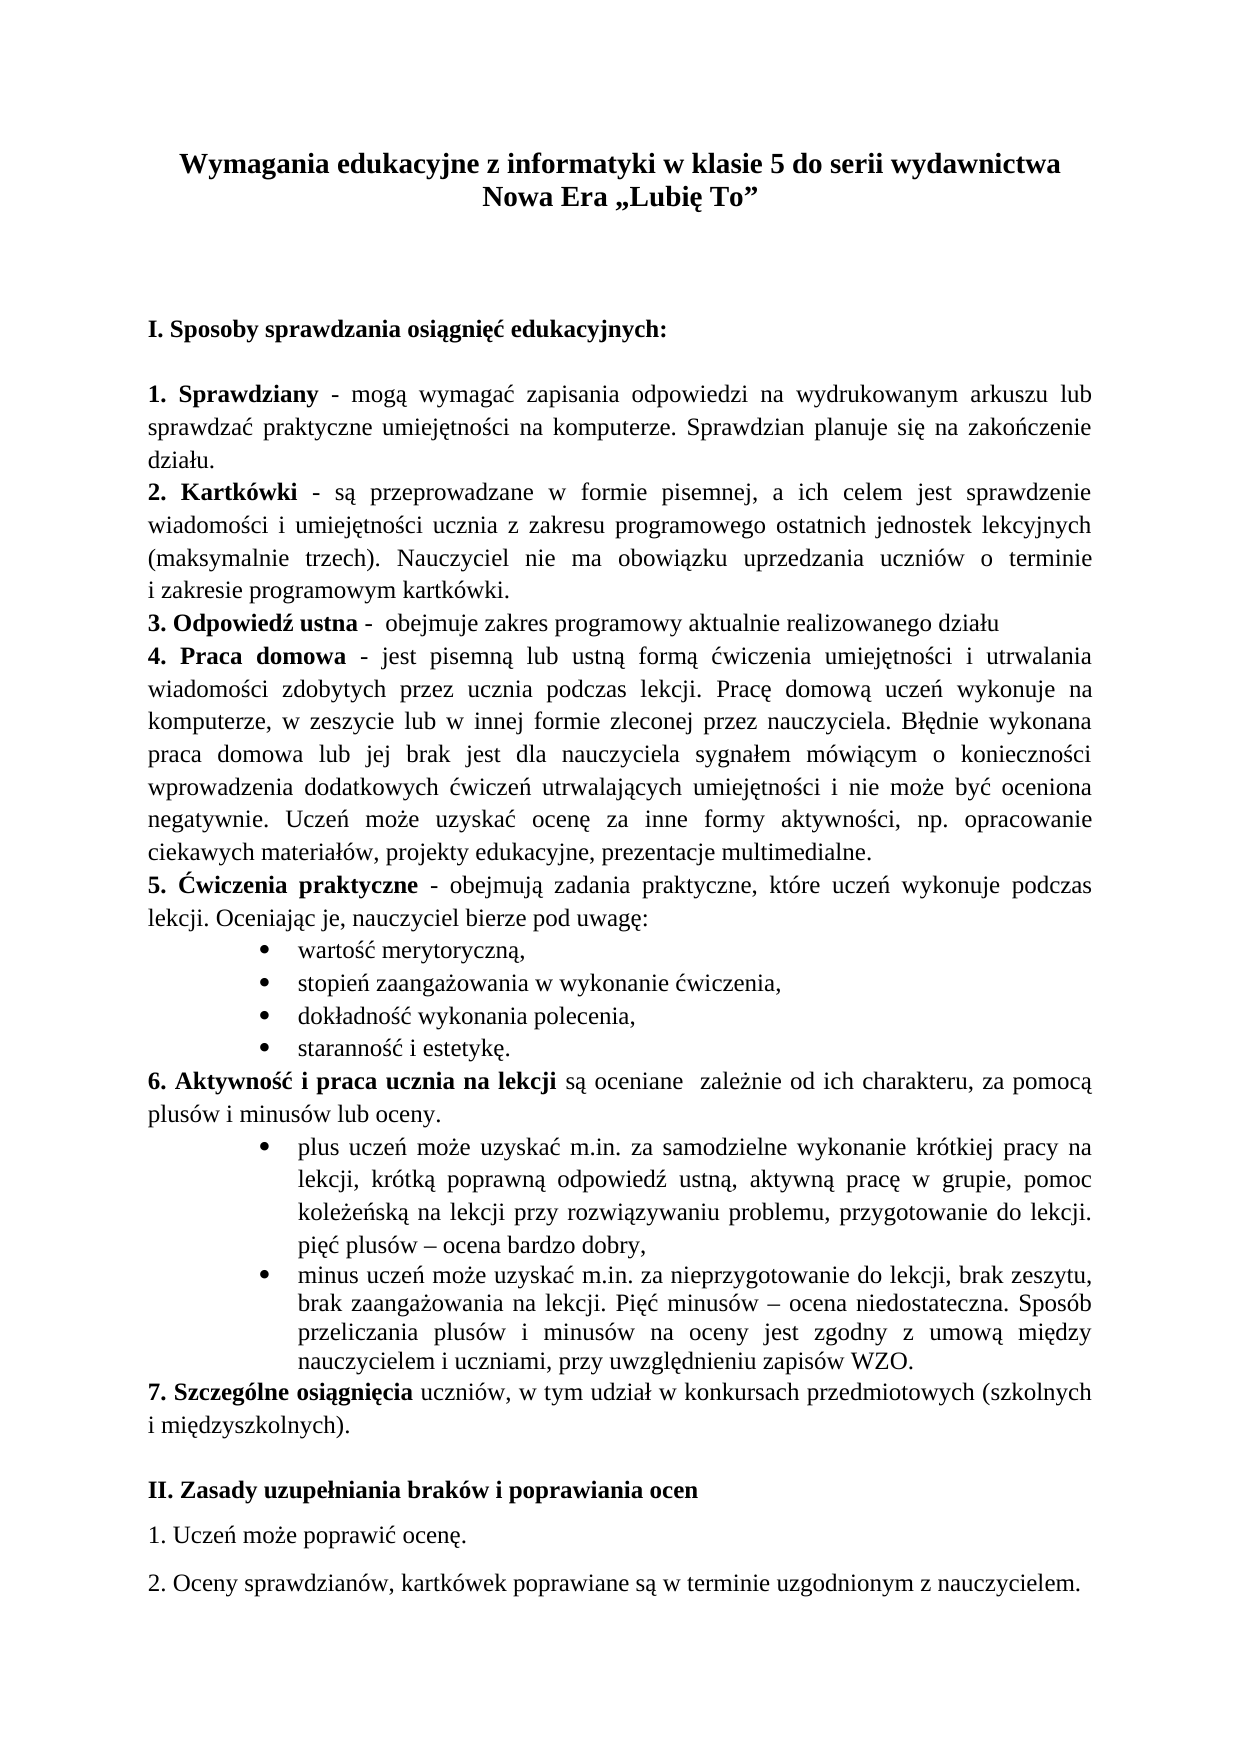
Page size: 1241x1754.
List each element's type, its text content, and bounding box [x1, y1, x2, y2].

text 1. Uczeń może poprawić ocenę. [148, 1520, 1093, 1549]
list 2. Kartkówki - są przeprowadzane w formie pisemnej, a ich celem jest sprawdzenie wiadomości i umiejętności ucznia z zakresu programowego ostatnich jednostek lekcyjnych (maksymalnie trzech). Nauczyciel nie ma obowiązku uprzedzania uczniów o terminie i zakresie programowym kartkówki. [148, 475, 1093, 606]
list 6. Aktywność i praca ucznia na lekcji są oceniane zależnie od ich charakteru, za pomocą plusów i minusów lub oceny. [148, 1063, 1093, 1129]
list 5. Ćwiczenia praktyczne - obejmują zadania praktyczne, które uczeń wykonuje podczas lekcji. Oceniając je, nauczyciel bierze pod uwagę: [148, 867, 1093, 933]
list II. Zasady uzupełniania braków i poprawiania ocen [148, 1473, 1093, 1506]
list stopień zaangażowania w wykonanie ćwiczenia, [260, 965, 1093, 998]
list staranność i estetykę. [260, 1031, 1093, 1063]
list 3. Odpowiedź ustna - obejmuje zakres programowy aktualnie realizowanego działu [148, 606, 1093, 638]
list 4. Praca domowa - jest pisemną lub ustną formą ćwiczenia umiejętności i utrwalania wiadomości zdobytych przez ucznia podczas lekcji. Pracę domową uczeń wykonuje na komputerze, w zeszycie lub w innej formie zleconej przez nauczyciela. Błędnie wykonana praca domowa lub jej brak jest dla nauczyciela sygnałem mówiącym o konieczności wprowadzenia dodatkowych ćwiczeń utrwalających umiejętności i nie może być oceniona negatywnie. Uczeń może uzyskać ocenę za inne formy aktywności, np. opracowanie ciekawych materiałów, projekty edukacyjne, prezentacje multimedialne. [148, 638, 1093, 867]
list 1. Sprawdziany - mogą wymagać zapisania odpowiedzi na wydrukowanym arkuszu lub sprawdzać praktyczne umiejętności na komputerze. Sprawdzian planuje się na zakończenie działu. [148, 377, 1093, 475]
list Wymagania edukacyjne z informatyki w klasie 5 do serii wydawnictwa Nowa Era „Lubię To” [148, 148, 1093, 213]
list I. Sposoby sprawdzania osiągnięć edukacyjnych: [148, 311, 1093, 344]
list minus uczeń może uzyskać m.in. za nieprzygotowanie do lekcji, brak zeszytu, brak zaangażowania na lekcji. Pięć minusów – ocena niedostateczna. Sposób przeliczania plusów i minusów na oceny jest zgodny z umową między nauczycielem i uczniami, przy uwzględnieniu zapisów WZO. [260, 1260, 1093, 1375]
list 7. Szczególne osiągnięcia uczniów, w tym udział w konkursach przedmiotowych (szkolnych i międzyszkolnych). [148, 1375, 1093, 1440]
list dokładność wykonania polecenia, [260, 998, 1093, 1031]
list plus uczeń może uzyskać m.in. za samodzielne wykonanie krótkiej pracy na lekcji, krótką poprawną odpowiedź ustną, aktywną pracę w grupie, pomoc koleżeńską na lekcji przy rozwiązywaniu problemu, przygotowanie do lekcji. pięć plusów – ocena bardzo dobry, [260, 1129, 1093, 1260]
list wartość merytoryczną, [260, 933, 1093, 965]
text 2. Oceny sprawdzianów, kartkówek poprawiane są w terminie uzgodnionym z nauczycielem. [148, 1568, 1093, 1596]
